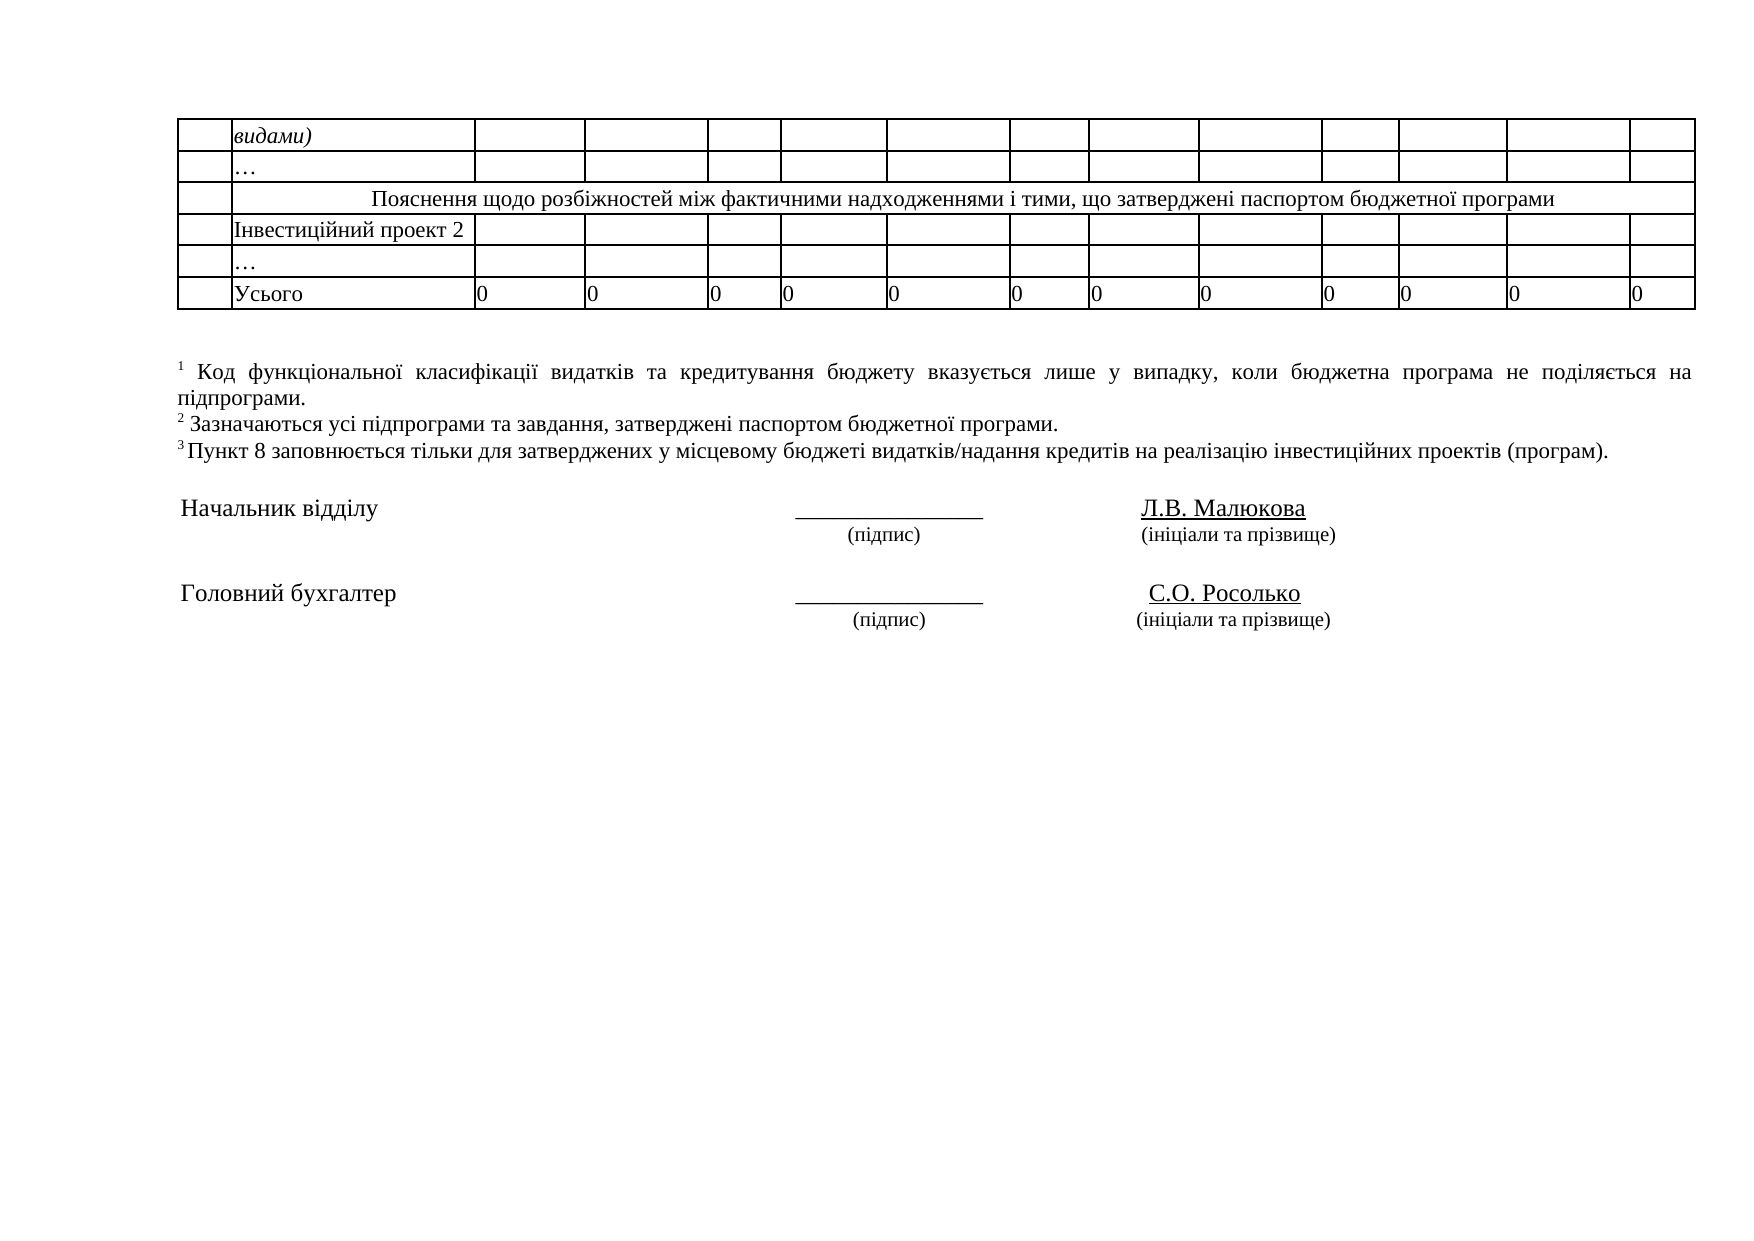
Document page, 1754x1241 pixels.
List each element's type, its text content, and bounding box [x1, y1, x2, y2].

table_cell [586, 152, 707, 181]
table_cell [1200, 120, 1321, 150]
table_cell _______________ (підпис) [794, 548, 1106, 632]
table_cell [1323, 120, 1398, 150]
table_cell [709, 152, 780, 181]
table_cell Усього [233, 278, 474, 307]
table_cell 0 [586, 278, 707, 307]
table_cell х [1090, 120, 1198, 150]
table_cell [1011, 152, 1088, 181]
table_cell Інвестиційний проект 2 [233, 215, 474, 244]
table_cell [586, 120, 707, 150]
table_cell … [233, 246, 474, 276]
table_header Начальник відділу [179, 463, 794, 548]
table_cell [1090, 246, 1198, 276]
table_cell [709, 120, 780, 150]
table_cell [1090, 215, 1198, 244]
table_cell [709, 215, 780, 244]
text 3 Пункт 8 заповнюється тільки для затверджених у місцевому бюджеті видатків/надання кредитів на реалізацію інвестиційних проектів (програм). [177, 437, 1695, 463]
table_cell … [233, 152, 474, 181]
table_cell [709, 246, 780, 276]
table_cell [179, 183, 231, 213]
table_cell [586, 215, 707, 244]
table_cell [782, 152, 886, 181]
table_cell [1400, 152, 1506, 181]
table_cell [1508, 120, 1629, 150]
table_cell [1200, 246, 1321, 276]
table_cell [1631, 120, 1694, 150]
table_cell [1200, 152, 1321, 181]
table_cell [1508, 215, 1629, 244]
table_cell [1011, 246, 1088, 276]
table_cell [179, 152, 231, 181]
table_cell 0 [782, 278, 886, 307]
table_cell [1400, 215, 1506, 244]
table_cell 0 [476, 278, 584, 307]
table_cell [1631, 152, 1694, 181]
table_cell [888, 152, 1009, 181]
table_cell х [1400, 120, 1506, 150]
table_cell 0 [1323, 278, 1398, 307]
table_cell [1011, 120, 1088, 150]
table_cell [1200, 215, 1321, 244]
table_cell [1323, 215, 1398, 244]
table_cell [179, 278, 231, 307]
table_cell [476, 215, 584, 244]
table_cell С.О. Росолько (ініціали та прізвище) [1106, 548, 1666, 632]
table_cell [179, 215, 231, 244]
table_cell [476, 246, 584, 276]
table_cell [782, 246, 886, 276]
table_cell 0 [1400, 278, 1506, 307]
table_cell [1400, 246, 1506, 276]
table_cell [179, 246, 231, 276]
table_cell 0 [709, 278, 780, 307]
text 1 Код функціональної класифікації видатків та кредитування бюджету вказується лише у випадку, коли бюджетна програма не поділяється на підпрограми. [177, 334, 1695, 410]
table_cell Пояснення щодо розбіжностей між фактичними надходженнями і тими, що затверджені паспортом бюджетної програми [233, 183, 1694, 213]
table_cell [476, 152, 584, 181]
table_cell [1090, 152, 1198, 181]
table_cell 0 [1508, 278, 1629, 307]
table_cell [1323, 246, 1398, 276]
table_cell [179, 120, 231, 150]
table_cell [1323, 152, 1398, 181]
table_cell [782, 215, 886, 244]
table_cell [1508, 246, 1629, 276]
table_cell [888, 120, 1009, 150]
table_cell х [782, 120, 886, 150]
table_cell 0 [1200, 278, 1321, 307]
table_cell х [476, 120, 584, 150]
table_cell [233, 120, 474, 150]
table_cell [888, 246, 1009, 276]
text 2 Зазначаються усі підпрограми та завдання, затверджені паспортом бюджетної програми. [177, 410, 1695, 437]
table_cell [586, 246, 707, 276]
table_cell [888, 215, 1009, 244]
table_header _______________ (підпис) [794, 463, 1106, 548]
table_cell 0 [888, 278, 1009, 307]
table_cell [1631, 215, 1694, 244]
table_cell [1011, 215, 1088, 244]
table_cell Головний бухгалтер [179, 548, 794, 632]
table_cell [1508, 152, 1629, 181]
table_header Л.В. Малюкова (ініціали та прізвище) [1106, 463, 1666, 548]
table_cell 0 [1631, 278, 1694, 307]
table_cell 0 [1090, 278, 1198, 307]
table_cell [1631, 246, 1694, 276]
table_cell 0 [1011, 278, 1088, 307]
